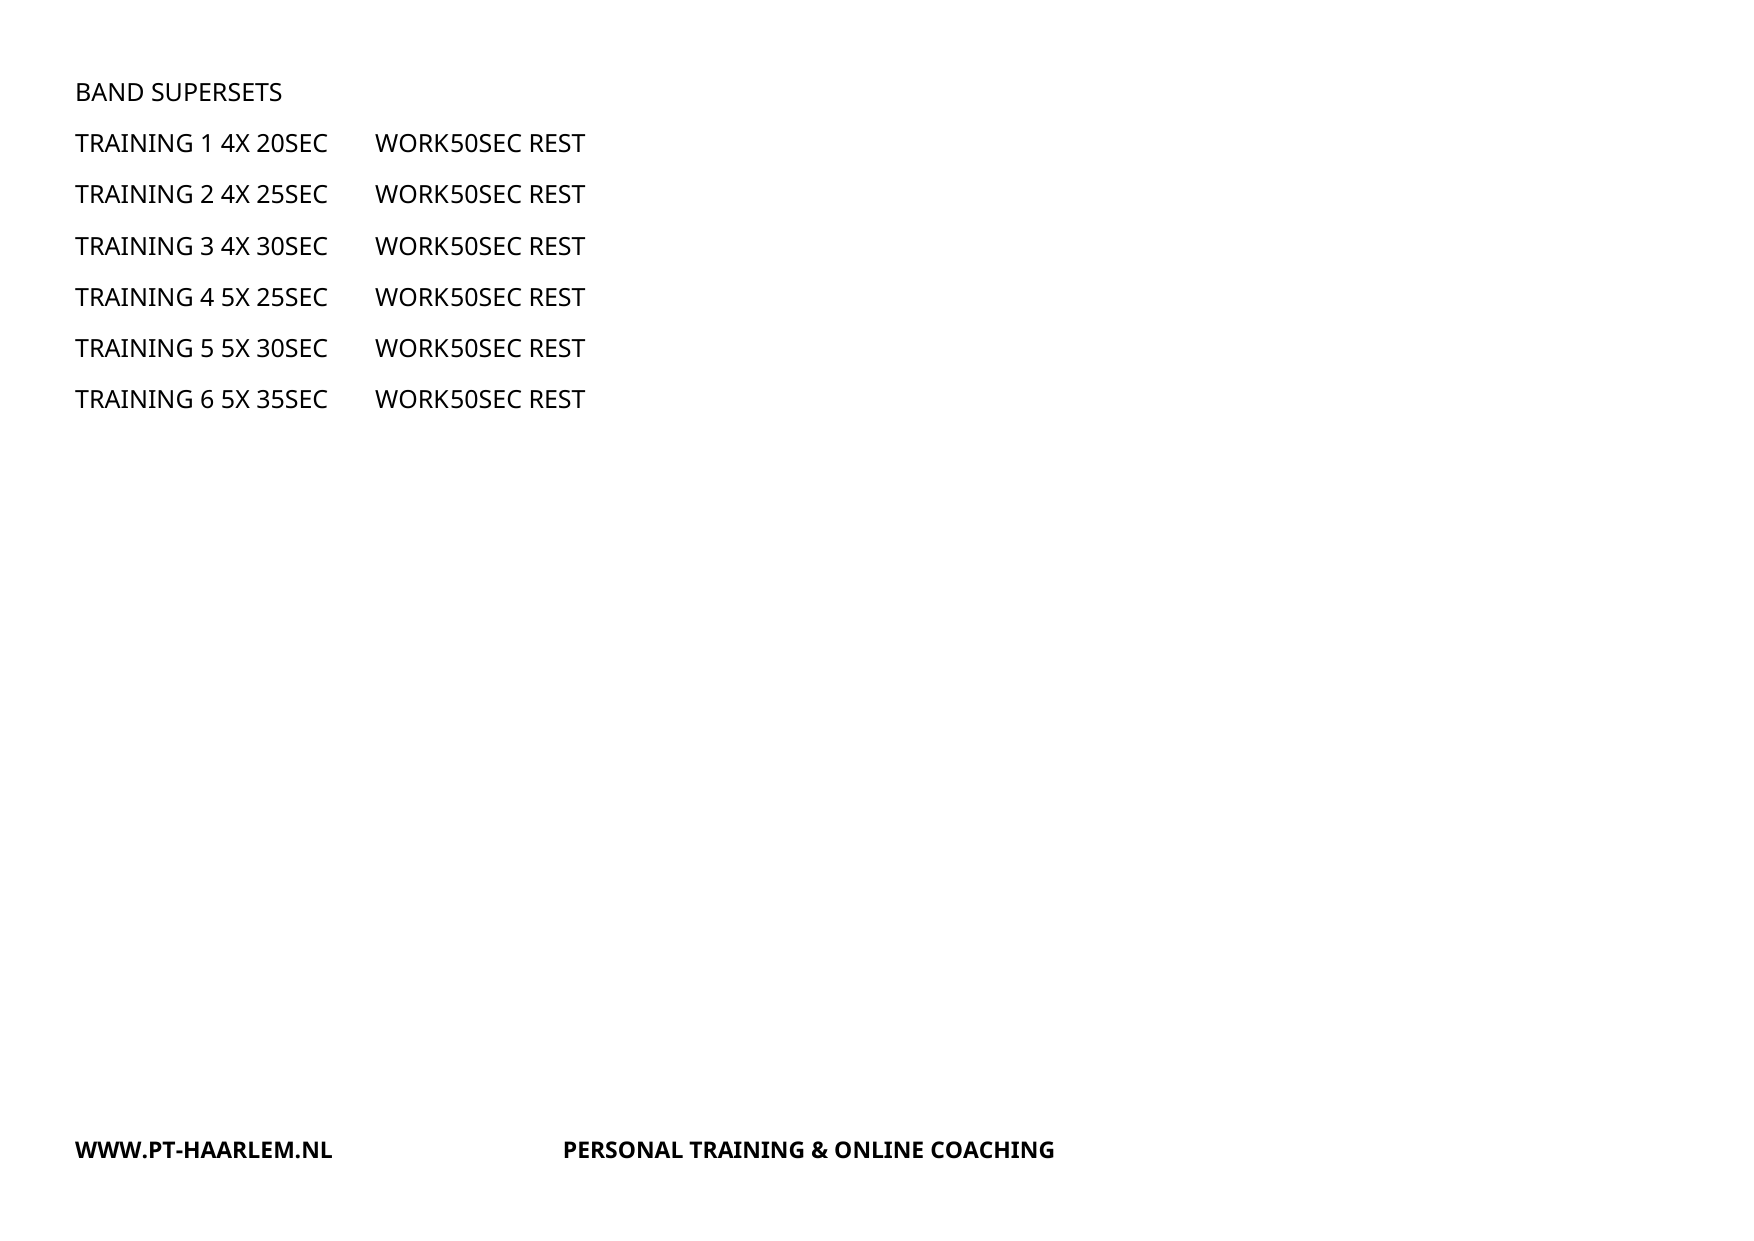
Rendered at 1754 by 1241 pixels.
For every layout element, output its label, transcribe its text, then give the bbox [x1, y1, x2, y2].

text BAND SUPERSETS TRAINING 1 4X 20SEC WORK 50SEC REST TRAINING 2 4X 25SEC WORK 50SEC REST TRAINING 3 4X 30SEC WORK 50SEC REST TRAINING 4 5X 25SEC WORK 50SEC REST TRAINING 5 5X 30SEC WORK 50SEC REST TRAINING 6 5X 35SEC WORK 50SEC REST [75, 75, 1679, 415]
